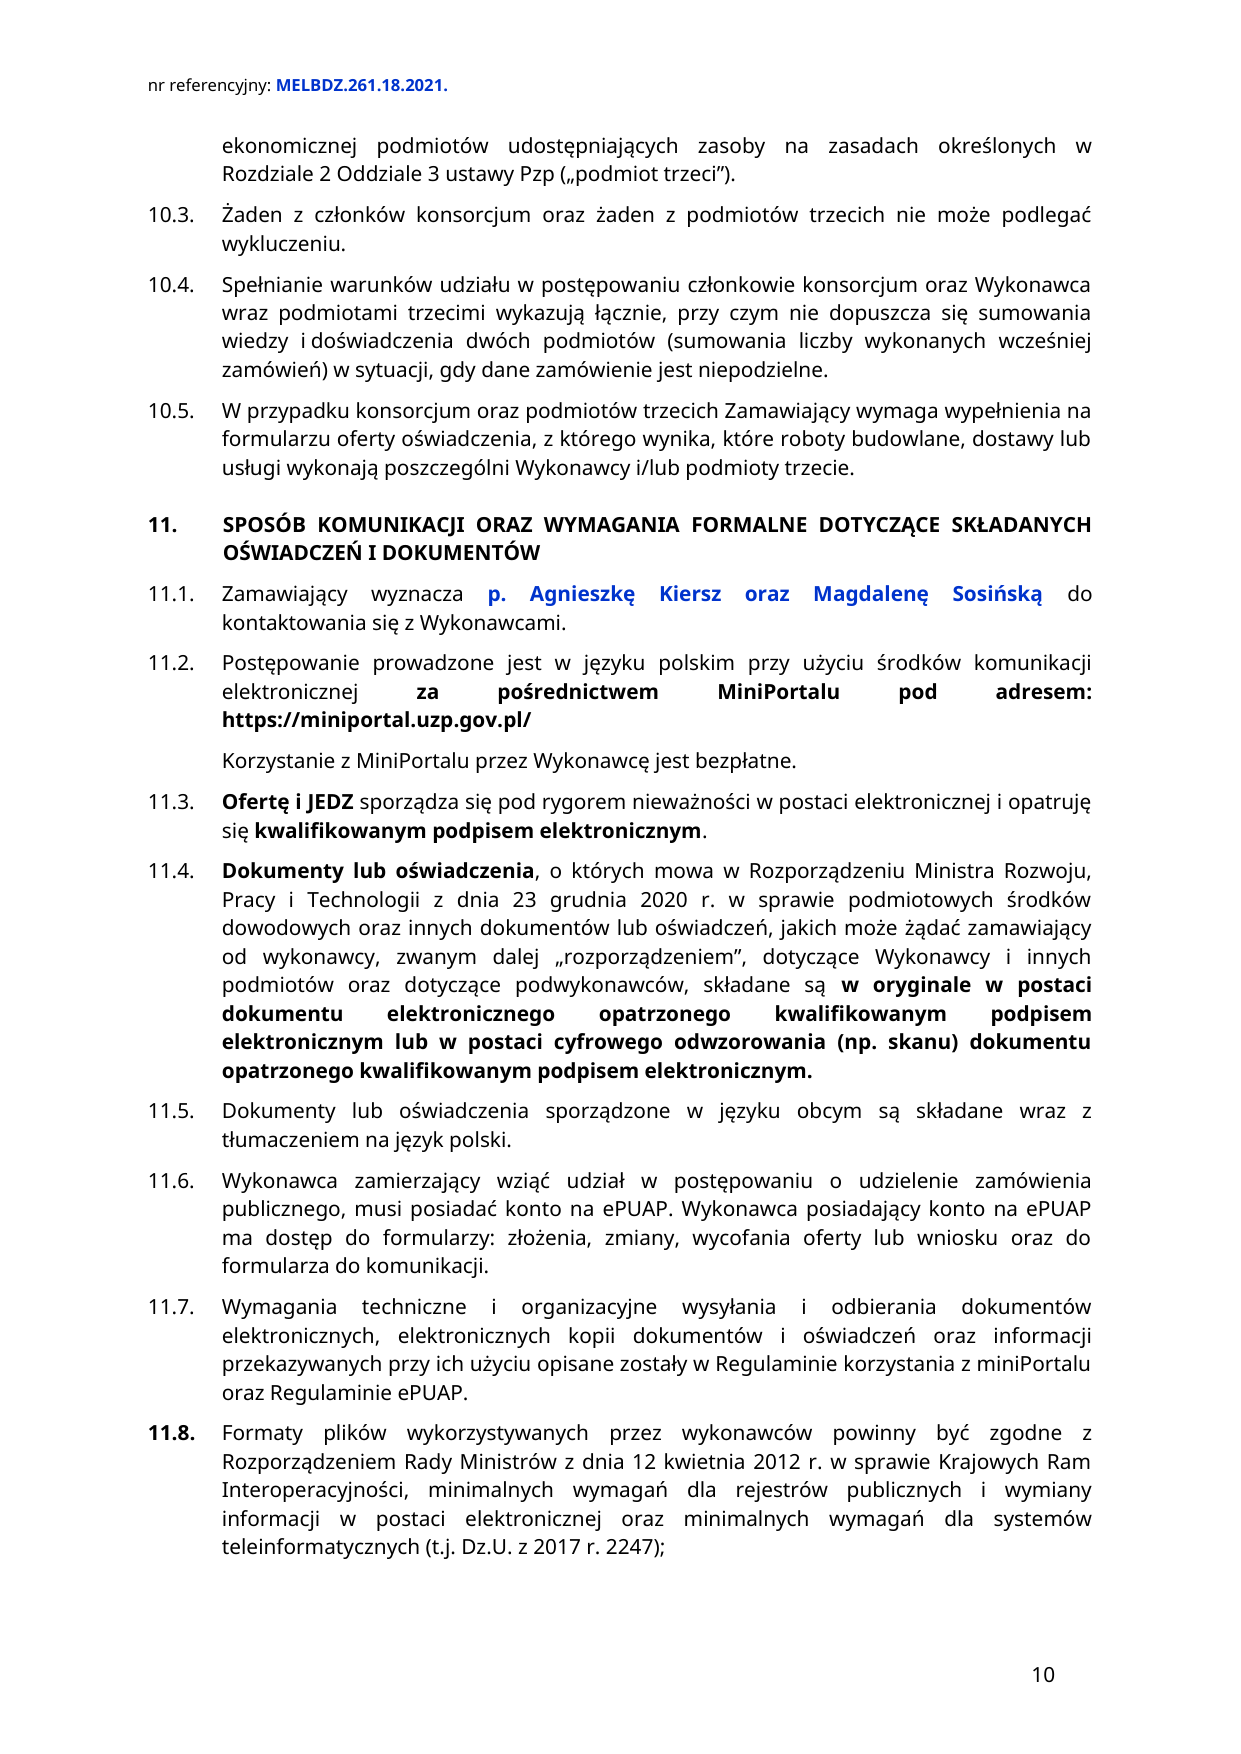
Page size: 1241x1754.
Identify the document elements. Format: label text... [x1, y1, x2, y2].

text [148, 131, 1092, 188]
text 10.3. Żaden z członków konsorcjum oraz żaden z podmiotów trzecich nie może podlegać wykluczeniu. [148, 200, 1092, 257]
text 11.2. Postępowanie prowadzone jest w języku polskim przy użyciu środków komunikacji elektronicznej za pośrednictwem MiniPortalu pod adresem: https://miniportal.uzp.gov.pl/ [148, 648, 1092, 734]
text 11.7. Wymagania techniczne i organizacyjne wysyłania i odbierania dokumentów elektronicznych, elektronicznych kopii dokumentów i oświadczeń oraz informacji przekazywanych przy ich użyciu opisane zostały w Regulaminie korzystania z miniPortalu oraz Regulaminie ePUAP. [148, 1292, 1092, 1406]
text 11.8. Formaty plików wykorzystywanych przez wykonawców powinny być zgodne z Rozporządzeniem Rady Ministrów z dnia 12 kwietnia 2012 r. w sprawie Krajowych Ram Interoperacyjności, minimalnych wymagań dla rejestrów publicznych i wymiany informacji w postaci elektronicznej oraz minimalnych wymagań dla systemów teleinformatycznych (t.j. Dz.U. z 2017 r. 2247); [148, 1418, 1092, 1561]
text 11.5. Dokumenty lub oświadczenia sporządzone w języku obcym są składane wraz z tłumaczeniem na język polski. [148, 1097, 1092, 1153]
text 11.6. Wykonawca zamierzający wziąć udział w postępowaniu o udzielenie zamówienia publicznego, musi posiadać konto na ePUAP. Wykonawca posiadający konto na ePUAP ma dostęp do formularzy: złożenia, zmiany, wycofania oferty lub wniosku oraz do formularza do komunikacji. [148, 1166, 1092, 1280]
text Korzystanie z MiniPortalu przez Wykonawcę jest bezpłatne. [148, 746, 1092, 775]
text 11. SPOSÓB KOMUNIKACJI ORAZ WYMAGANIA FORMALNE DOTYCZĄCE SKŁADANYCH OŚWIADCZEŃ I DOKUMENTÓW [148, 510, 1092, 567]
text 11.1. Zamawiający wyznacza p. Agnieszkę Kiersz oraz Magdalenę Sosińską do kontaktowania się z Wykonawcami. [148, 579, 1092, 636]
text 11.3. Ofertę i JEDZ sporządza się pod rygorem nieważności w postaci elektronicznej i opatruję się kwalifikowanym podpisem elektronicznym. [148, 787, 1092, 844]
text 10.5. W przypadku konsorcjum oraz podmiotów trzecich Zamawiający wymaga wypełnienia na formularzu oferty oświadczenia, z którego wynika, które roboty budowlane, dostawy lub usługi wykonają poszczególni Wykonawcy i/lub podmioty trzecie. [148, 396, 1092, 481]
text 11.4. Dokumenty lub oświadczenia, o których mowa w Rozporządzeniu Ministra Rozwoju, Pracy i Technologii z dnia 23 grudnia 2020 r. w sprawie podmiotowych środków dowodowych oraz innych dokumentów lub oświadczeń, jakich może żądać zamawiający od wykonawcy, zwanym dalej „rozporządzeniem”, dotyczące Wykonawcy i innych podmiotów oraz dotyczące podwykonawców, składane są w oryginale w postaci dokumentu elektronicznego opatrzonego kwalifikowanym podpisem elektronicznym lub w postaci cyfrowego odwzorowania (np. skanu) dokumentu opatrzonego kwalifikowanym podpisem elektronicznym. [148, 857, 1092, 1084]
text 10.4. Spełnianie warunków udziału w postępowaniu członkowie konsorcjum oraz Wykonawca wraz podmiotami trzecimi wykazują łącznie, przy czym nie dopuszcza się sumowania wiedzy i doświadczenia dwóch podmiotów (sumowania liczby wykonanych wcześniej zamówień) w sytuacji, gdy dane zamówienie jest niepodzielne. [148, 270, 1092, 383]
